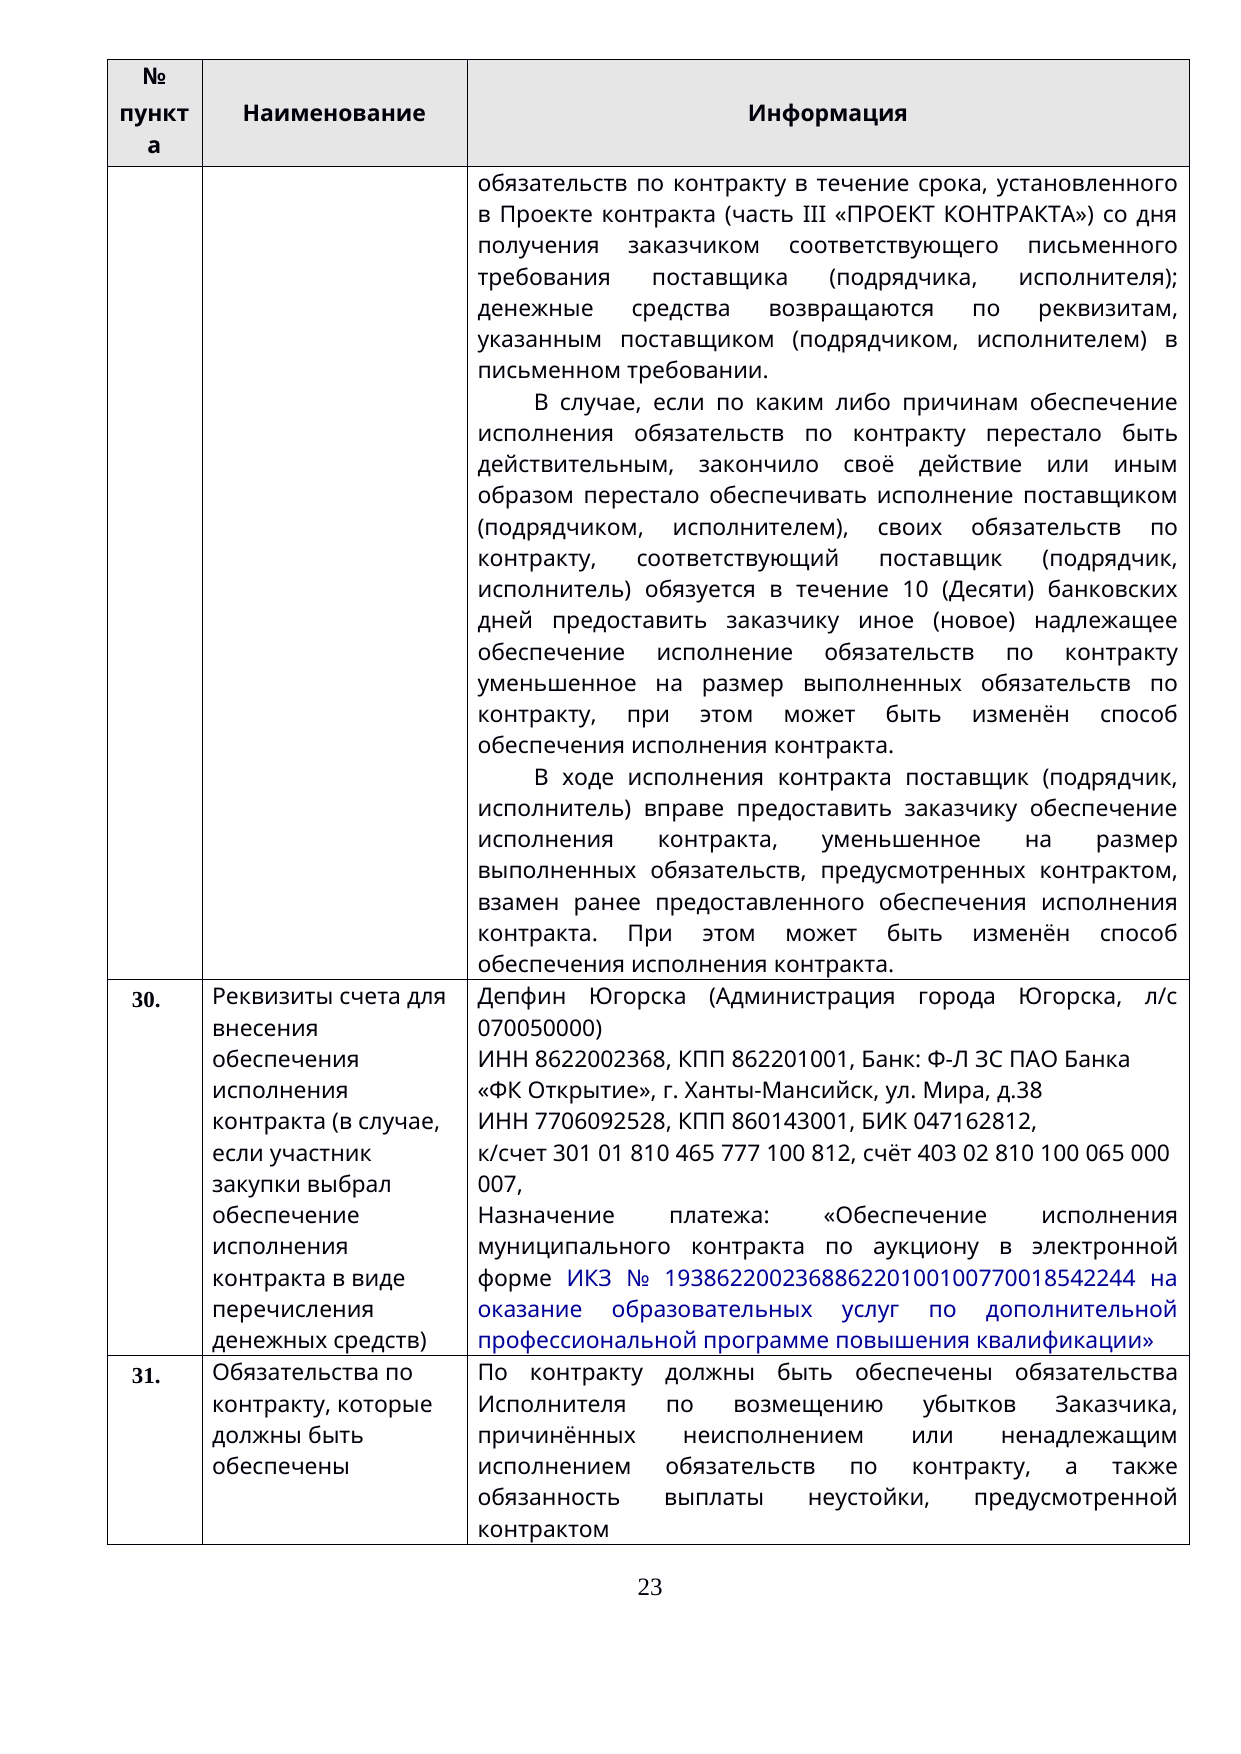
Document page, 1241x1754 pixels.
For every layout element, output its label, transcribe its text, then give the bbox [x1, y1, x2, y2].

table_header № пункта [108, 60, 202, 166]
table_header Информация [468, 60, 1189, 166]
table_cell Обязательства по контракту, которые должны быть обеспечены [203, 1356, 467, 1544]
table_cell По контракту должны быть обеспечены обязательства Исполнителя по возмещению убытков Заказчика, причинённых неисполнением или ненадлежащим исполнением обязательств по контракту, а также обязанность выплаты неустойки, предусмотренной контрактом [468, 1356, 1189, 1544]
table_cell [108, 980, 202, 1355]
table_header Наименование [203, 60, 467, 166]
table_cell Депфин Югорска (Администрация города Югорска, л/с 070050000) ИНН 8622002368, КПП 862201001, Банк: Ф-Л ЗС ПАО Банка «ФК Открытие», г. Ханты-Мансийск, ул. Мира, д.38 ИНН 7706092528, КПП 860143001, БИК 047162812, к/счет 301 01 810 465 777 100 812, счёт 403 02 810 100 065 000 007, Назначение платежа: «Обеспечение исполнения муниципального контракта по аукциону в электронной форме ИКЗ № 193862200236886220100100770018542244 на оказание образовательных услуг по дополнительной профессиональной программе повышения квалификации» [468, 980, 1189, 1355]
table_cell Реквизиты счета для внесения обеспечения исполнения контракта (в случае, если участник закупки выбрал обеспечение исполнения контракта в виде перечисления денежных средств) [203, 980, 467, 1355]
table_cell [203, 167, 467, 979]
table_cell [108, 167, 202, 979]
table_cell [108, 1356, 202, 1544]
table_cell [468, 167, 1189, 979]
